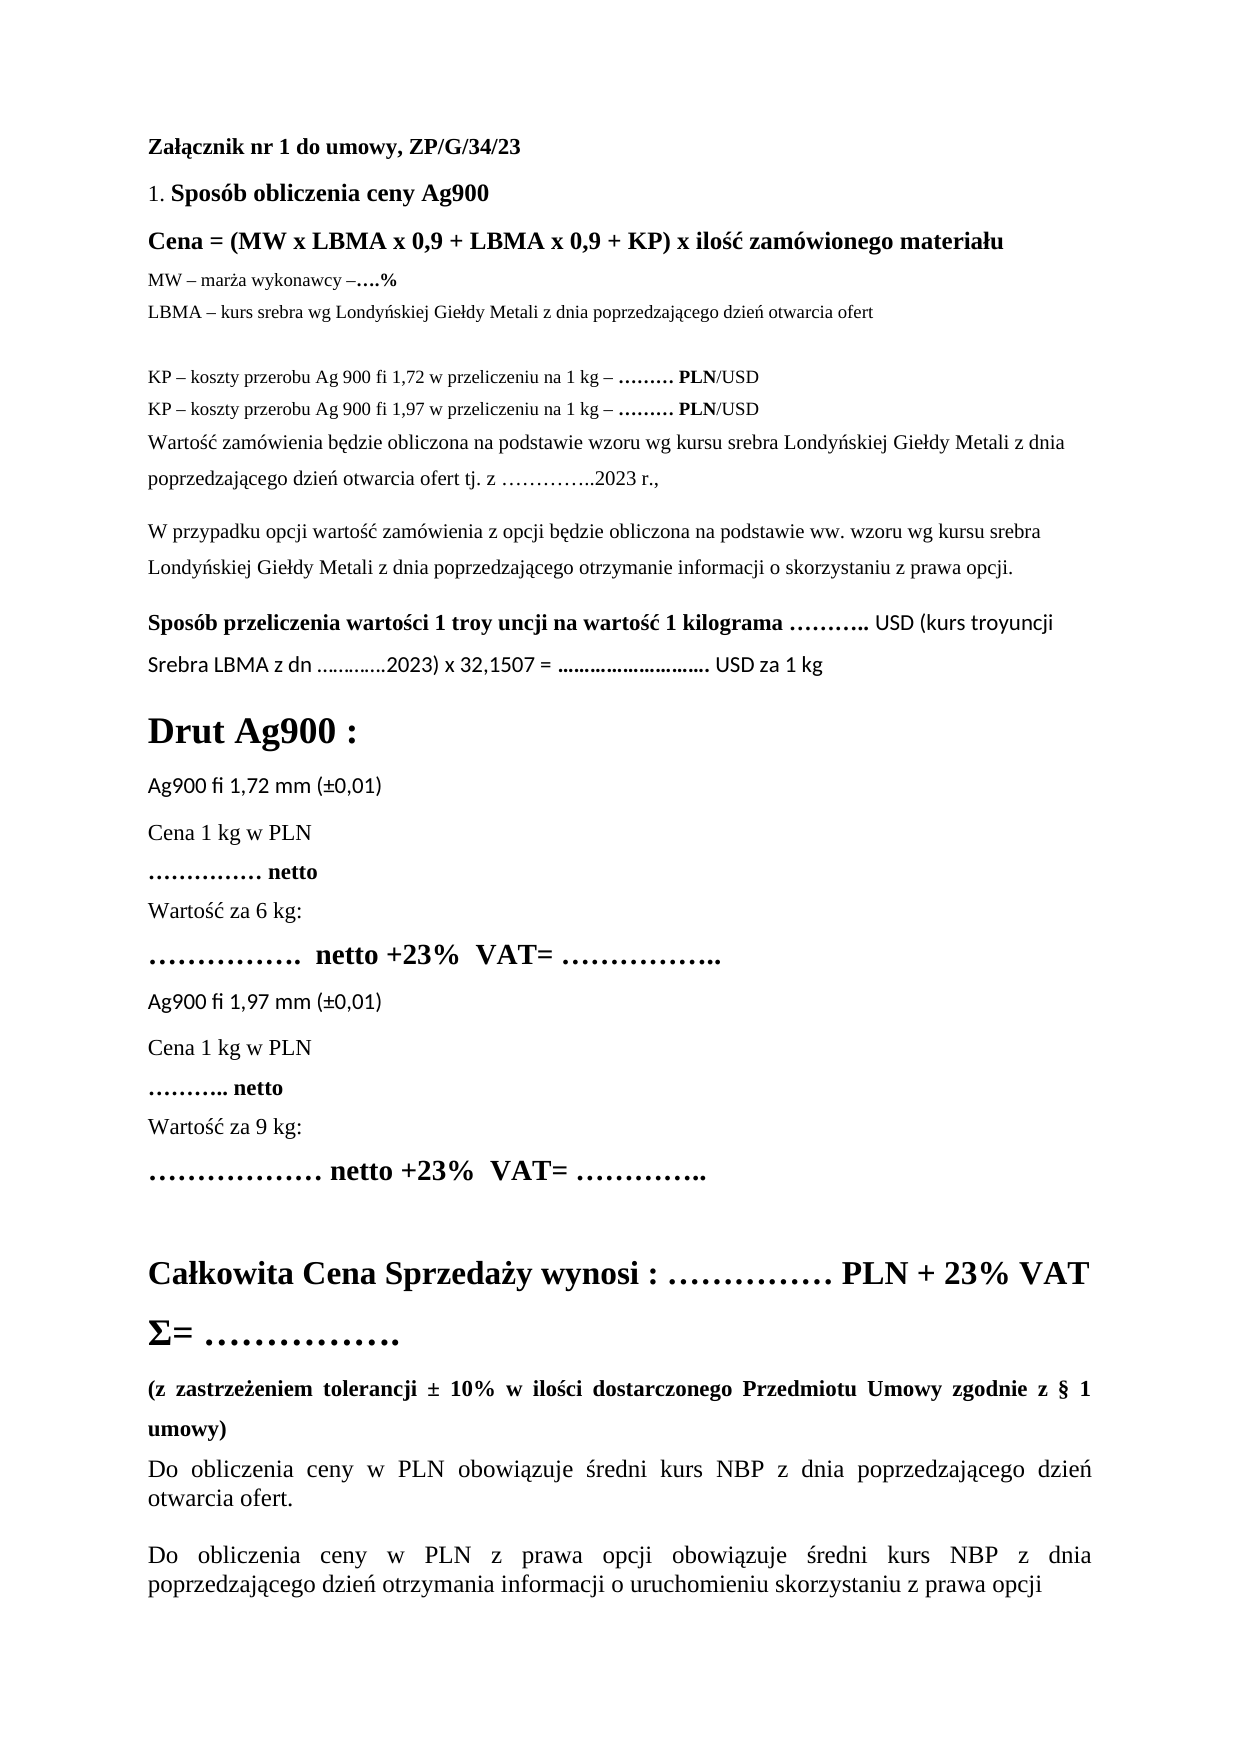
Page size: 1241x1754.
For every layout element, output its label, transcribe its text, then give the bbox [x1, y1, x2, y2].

text ……………. netto +23% VAT= …………….. [148, 937, 1093, 971]
text Sposób przeliczenia wartości 1 troy uncji na wartość 1 kilograma ……….. USD (kurs troyuncji Srebra LBMA z dn ………….2023) x 32,1507 = ………………………. USD za 1 kg [148, 608, 1088, 678]
text LBMA – kurs srebra wg Londyńskiej Giełdy Metali z dnia poprzedzającego dzień otwarcia ofert [148, 301, 1093, 323]
text 1. Sposób obliczenia ceny Ag900 [148, 178, 1093, 207]
text Wartość za 9 kg: [148, 1113, 1093, 1139]
text Załącznik nr 1 do umowy, ZP/G/34/23 [148, 133, 1093, 159]
text Całkowita Cena Sprzedaży wynosi : …………… PLN + 23% VAT [148, 1253, 1093, 1292]
text Ag900 fi 1,72 mm (±0,01) [148, 772, 1093, 800]
text Wartość zamówienia będzie obliczona na podstawie wzoru wg kursu srebra Londyńskiej Giełdy Metali z dnia poprzedzającego dzień otwarcia ofert tj. z …………..2023 r., [148, 430, 1088, 490]
text MW – marża wykonawcy –….% [148, 269, 1093, 290]
text ……….. netto [148, 1074, 1093, 1100]
text Do obliczenia ceny w PLN z prawa opcji obowiązuje średni kurs NBP z dnia poprzedzającego dzień otrzymania informacji o uruchomieniu skorzystaniu z prawa opcji [148, 1541, 1093, 1598]
text Cena 1 kg w PLN [148, 818, 1093, 845]
text Do obliczenia ceny w PLN obowiązuje średni kurs NBP z dnia poprzedzającego dzień otwarcia ofert. [148, 1454, 1093, 1512]
text Drut Ag900 : [148, 708, 1093, 752]
text KP – koszty przerobu Ag 900 fi 1,97 w przeliczeniu na 1 kg – ……… PLN/USD [148, 398, 1093, 419]
text Ag900 fi 1,97 mm (±0,01) [148, 987, 1093, 1015]
text Cena 1 kg w PLN [148, 1034, 1093, 1061]
text Σ= ……………. [148, 1311, 1093, 1354]
text Cena = (MW x LBMA x 0,9 + LBMA x 0,9 + KP) x ilość zamówionego materiału [148, 226, 1093, 254]
text Wartość za 6 kg: [148, 897, 1093, 924]
text ……………… netto +23% VAT= ………….. [148, 1153, 1093, 1186]
text …………… netto [148, 858, 1093, 884]
text KP – koszty przerobu Ag 900 fi 1,72 w przeliczeniu na 1 kg – ……… PLN/USD [148, 366, 1093, 387]
text W przypadku opcji wartość zamówienia z opcji będzie obliczona na podstawie ww. wzoru wg kursu srebra Londyńskiej Giełdy Metali z dnia poprzedzającego otrzymanie informacji o skorzystaniu z prawa opcji. [148, 519, 1088, 579]
text (z zastrzeżeniem tolerancji ± 10% w ilości dostarczonego Przedmiotu Umowy zgodnie z § 1 umowy) [148, 1375, 1093, 1441]
